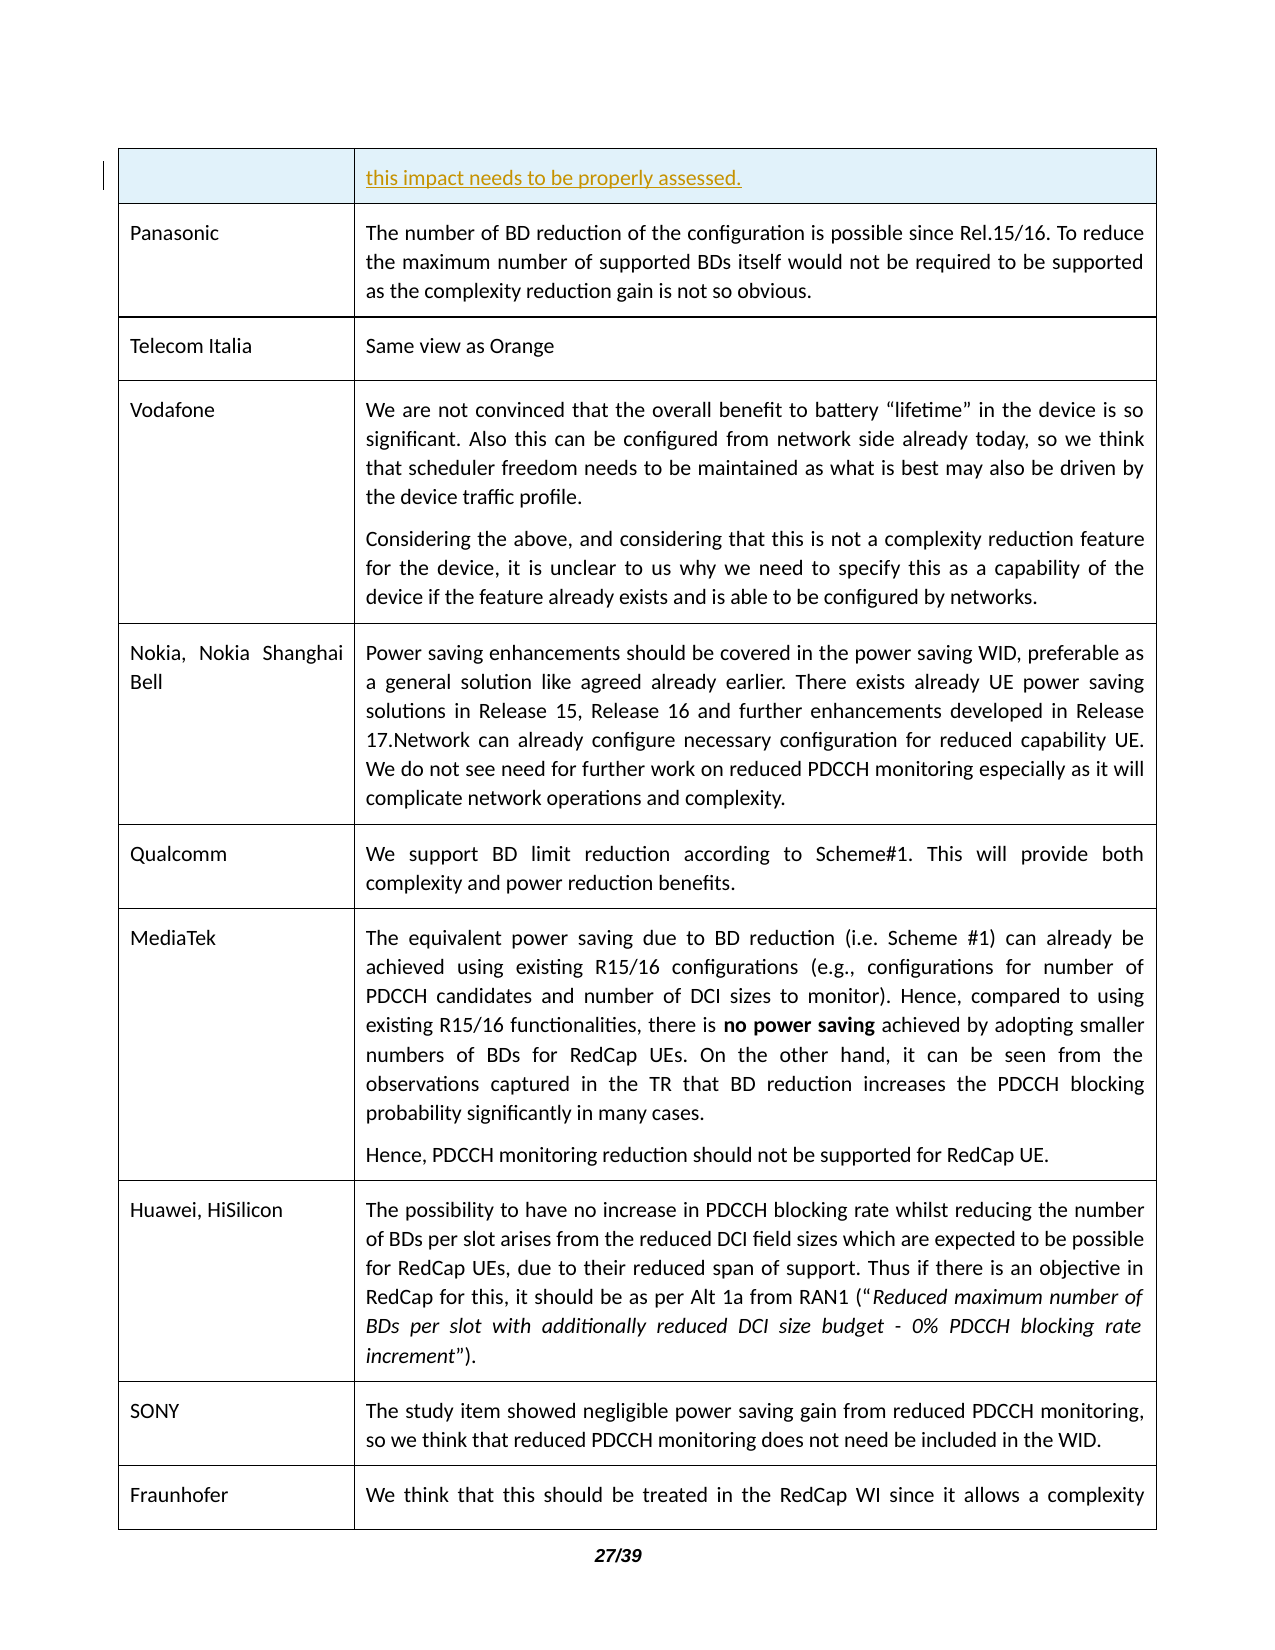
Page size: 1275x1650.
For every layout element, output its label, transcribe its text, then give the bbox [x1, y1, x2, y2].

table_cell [355, 1466, 1156, 1529]
table_cell We are not convinced that the overall benefit to battery “lifetime” in the device is so significant. Also this can be configured from network side already today, so we think that scheduler freedom needs to be maintained as what is best may also be driven by the device traffic profile. Considering the above, and considering that this is not a complexity reduction feature for the device, it is unclear to us why we need to specify this as a capability of the device if the feature already exists and is able to be configured by networks. [355, 381, 1156, 623]
table_cell SONY [119, 1382, 354, 1465]
table_cell The study item showed negligible power saving gain from reduced PDCCH monitoring, so we think that reduced PDCCH monitoring does not need be included in the WID. [355, 1382, 1156, 1465]
table_cell Vodafone [119, 381, 354, 623]
table_cell Telecom Italia [119, 318, 354, 380]
table_cell Fraunhofer [119, 1466, 354, 1529]
table_cell Huawei, HiSilicon [119, 1181, 354, 1381]
table_cell Nokia, Nokia Shanghai Bell [119, 624, 354, 824]
table_cell Power saving enhancements should be covered in the power saving WID, preferable as a general solution like agreed already earlier. There exists already UE power saving solutions in Release 15, Release 16 and further enhancements developed in Release 17.Network can already configure necessary configuration for reduced capability UE. We do not see need for further work on reduced PDCCH monitoring especially as it will complicate network operations and complexity. [355, 624, 1156, 824]
table_cell Same view as Orange [355, 318, 1156, 380]
table_cell Panasonic [119, 204, 354, 316]
table_cell The possibility to have no increase in PDCCH blocking rate whilst reducing the number of BDs per slot arises from the reduced DCI field sizes which are expected to be possible for RedCap UEs, due to their reduced span of support. Thus if there is an objective in RedCap for this, it should be as per Alt 1a from RAN1 (“Reduced maximum number of BDs per slot with additionally reduced DCI size budget - 0% PDCCH blocking rate increment”). [355, 1181, 1156, 1381]
table_cell We support BD limit reduction according to Scheme#1. This will provide both complexity and power reduction benefits. [355, 825, 1156, 908]
table_cell Qualcomm [119, 825, 354, 908]
table_cell The equivalent power saving due to BD reduction (i.e. Scheme #1) can already be achieved using existing R15/16 configurations (e.g., configurations for number of PDCCH candidates and number of DCI sizes to monitor). Hence, compared to using existing R15/16 functionalities, there is no power saving achieved by adopting smaller numbers of BDs for RedCap UEs. On the other hand, it can be seen from the observations captured in the TR that BD reduction increases the PDCCH blocking probability significantly in many cases. Hence, PDCCH monitoring reduction should not be supported for RedCap UE. [355, 909, 1156, 1180]
table_cell The number of BD reduction of the configuration is possible since Rel.15/16. To reduce the maximum number of supported BDs itself would not be required to be supported as the complexity reduction gain is not so obvious. [355, 204, 1156, 316]
table_cell MediaTek [119, 909, 354, 1180]
